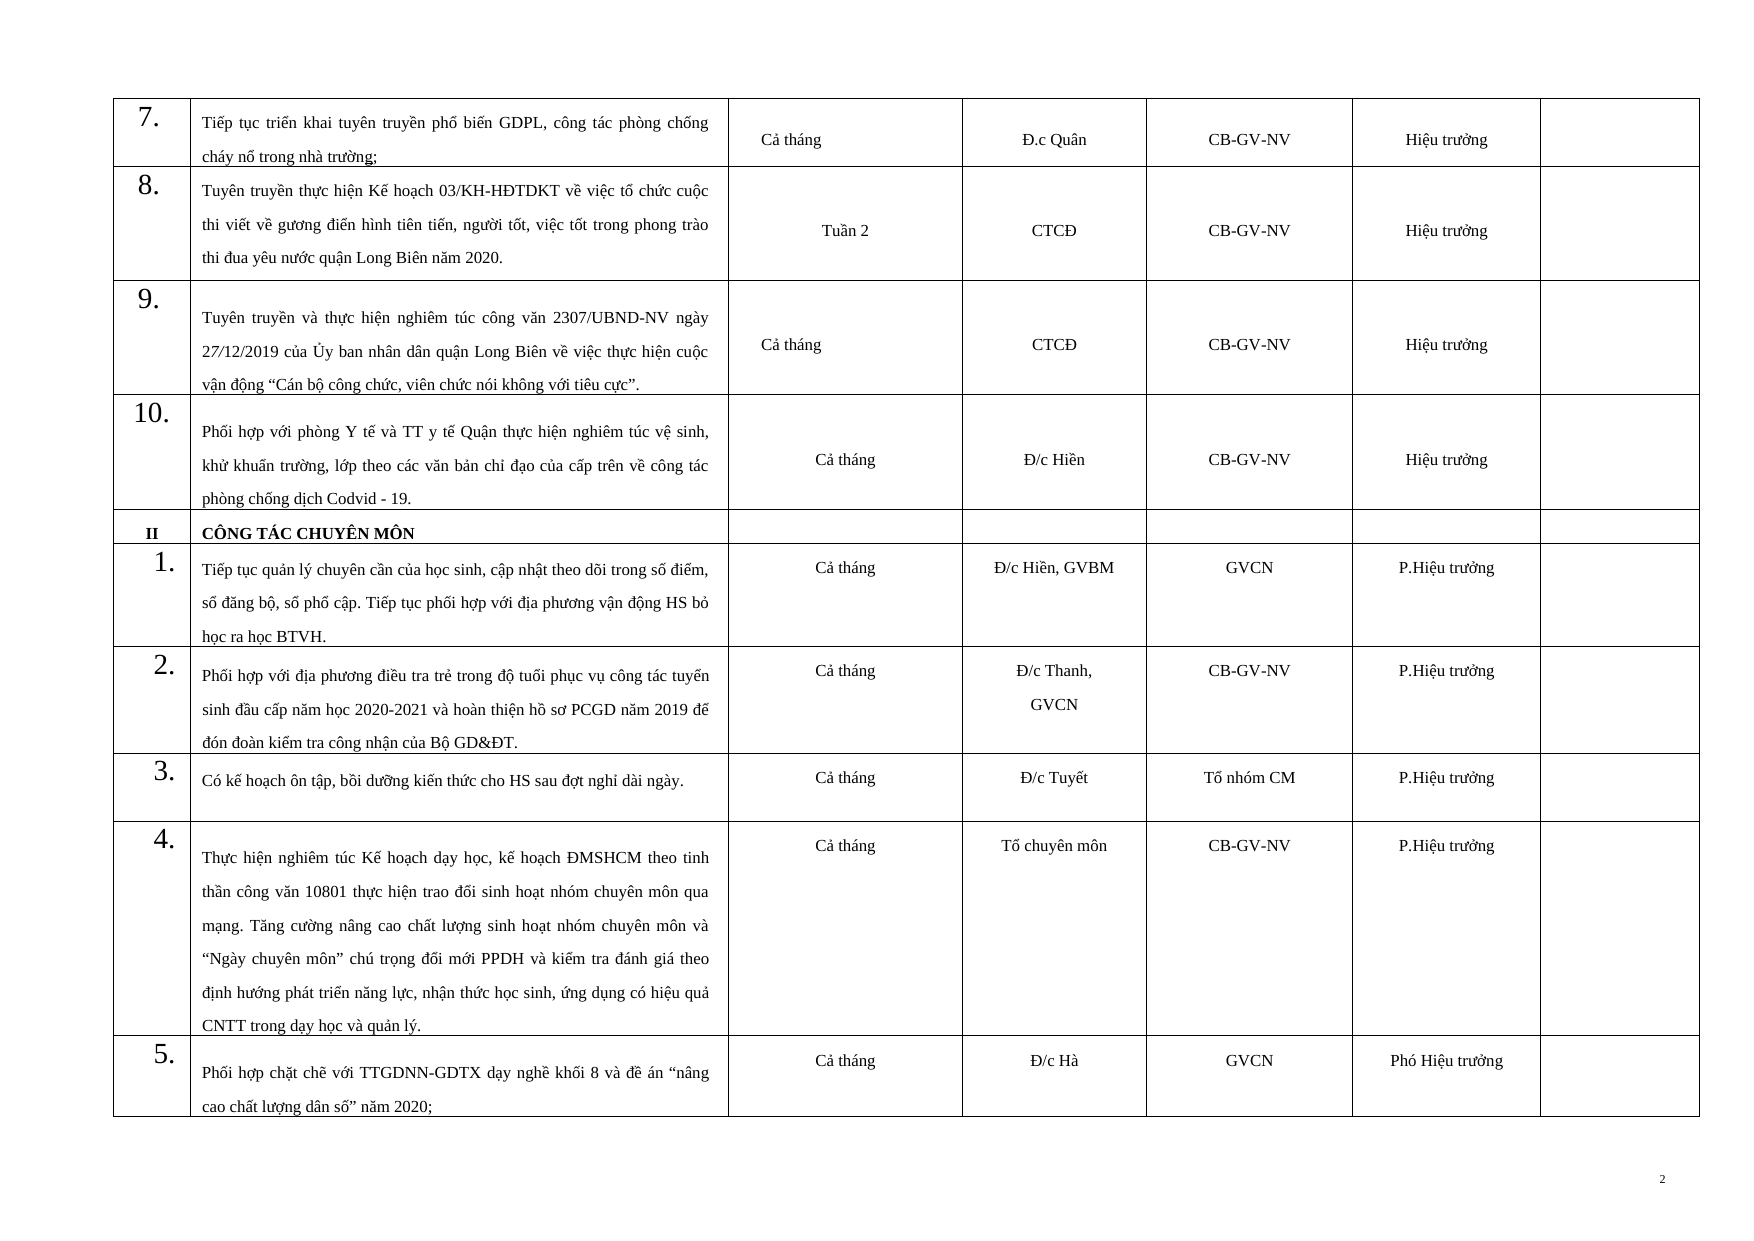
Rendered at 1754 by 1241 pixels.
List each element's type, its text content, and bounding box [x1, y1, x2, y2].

table_cell Hiệu trưởng [1353, 281, 1540, 394]
table_cell [1541, 647, 1699, 752]
table_cell Tuyên truyền thực hiện Kế hoạch 03/KH-HĐTDKT về việc tổ chức cuộc thi viết về gương điển hình tiên tiến, người tốt, việc tốt trong phong trào thi đua yêu nước quận Long Biên năm 2020. [191, 167, 728, 280]
table_cell Có kế hoạch ôn tập, bồi dưỡng kiến thức cho HS sau đợt nghỉ dài ngày. [191, 754, 728, 821]
table_cell [963, 510, 1146, 543]
table_cell P.Hiệu trưởng [1353, 754, 1540, 821]
table_cell Tổ chuyên môn [963, 822, 1146, 1035]
table_cell [1541, 99, 1699, 166]
table_cell Tuyên truyền và thực hiện nghiêm túc công văn 2307/UBND-NV ngày 27/12/2019 của Ủy ban nhân dân quận Long Biên về việc thực hiện cuộc vận động “Cán bộ công chức, viên chức nói không với tiêu cực”. [191, 281, 728, 394]
table_cell P.Hiệu trưởng [1353, 544, 1540, 646]
table_cell CÔNG TÁC CHUYÊN MÔN [191, 510, 728, 543]
table_cell CB-GV-NV [1147, 281, 1352, 394]
table_cell [1541, 510, 1699, 543]
table_cell [1541, 281, 1699, 394]
table_cell Phó Hiệu trưởng [1353, 1036, 1540, 1116]
table_cell GVCN [1147, 1036, 1352, 1116]
table_cell [1541, 395, 1699, 508]
table_cell P.Hiệu trưởng [1353, 647, 1540, 752]
table_cell [1541, 754, 1699, 821]
table_cell [114, 754, 190, 821]
table_cell [1541, 544, 1699, 646]
table_cell Tiếp tục triển khai tuyên truyền phổ biến GDPL, công tác phòng chống cháy nổ trong nhà trường; [191, 99, 728, 166]
table_cell Hiệu trưởng [1353, 167, 1540, 280]
table_cell Đ/c Tuyết [963, 754, 1146, 821]
table_cell [114, 544, 190, 646]
table_cell Phối hợp chặt chẽ với TTGDNN-GDTX dạy nghề khối 8 và đề án “nâng cao chất lượng dân số” năm 2020; [191, 1036, 728, 1116]
table_cell [114, 395, 190, 508]
table_cell [729, 510, 962, 543]
table_cell Đ/c Hiền, GVBM [963, 544, 1146, 646]
table_cell CB-GV-NV [1147, 395, 1352, 508]
table_cell II [114, 510, 190, 543]
table_cell Cả tháng [729, 647, 962, 752]
table_cell GVCN [1147, 544, 1352, 646]
table_cell [114, 822, 190, 1035]
table_cell [1541, 1036, 1699, 1116]
table_cell Cả tháng [729, 822, 962, 1035]
table_cell Cả tháng [729, 754, 962, 821]
table_cell Cả tháng [729, 1036, 962, 1116]
table_cell [114, 647, 190, 752]
table_cell [1541, 167, 1699, 280]
table_cell Phối hợp với địa phương điều tra trẻ trong độ tuổi phục vụ công tác tuyển sinh đầu cấp năm học 2020-2021 và hoàn thiện hồ sơ PCGD năm 2019 để đón đoàn kiểm tra công nhận của Bộ GD&ĐT. [191, 647, 728, 752]
table_cell Hiệu trưởng [1353, 99, 1540, 166]
table_cell CB-GV-NV [1147, 647, 1352, 752]
table_cell Cả tháng [729, 99, 962, 166]
table_cell [114, 1036, 190, 1116]
table_cell Cả tháng [729, 395, 962, 508]
table_cell [114, 281, 190, 394]
table_cell CB-GV-NV [1147, 167, 1352, 280]
table_cell Đ.c Quân [963, 99, 1146, 166]
table_cell Đ/c Thanh, GVCN [963, 647, 1146, 752]
table_cell CB-GV-NV [1147, 822, 1352, 1035]
table_cell CB-GV-NV [1147, 99, 1352, 166]
table_cell [1353, 510, 1540, 543]
table_cell P.Hiệu trưởng [1353, 822, 1540, 1035]
table_cell [114, 99, 190, 166]
table_cell CTCĐ [963, 167, 1146, 280]
table_cell Tổ nhóm CM [1147, 754, 1352, 821]
table_cell Cả tháng [729, 544, 962, 646]
table_cell Thực hiện nghiêm túc Kế hoạch dạy học, kế hoạch ĐMSHCM theo tinh thần công văn 10801 thực hiện trao đổi sinh hoạt nhóm chuyên môn qua mạng. Tăng cường nâng cao chất lượng sinh hoạt nhóm chuyên môn và “Ngày chuyên môn” chú trọng đổi mới PPDH và kiểm tra đánh giá theo định hướng phát triển năng lực, nhận thức học sinh, ứng dụng có hiệu quả CNTT trong dạy học và quản lý. [191, 822, 728, 1035]
table_cell Hiệu trưởng [1353, 395, 1540, 508]
table_cell [1147, 510, 1352, 543]
table_cell Đ/c Hà [963, 1036, 1146, 1116]
table_cell Phối hợp với phòng Y tế và TT y tế Quận thực hiện nghiêm túc vệ sinh, khử khuẩn trường, lớp theo các văn bản chỉ đạo của cấp trên về công tác phòng chống dịch Codvid - 19. [191, 395, 728, 508]
table_cell Đ/c Hiền [963, 395, 1146, 508]
table_cell [114, 167, 190, 280]
table_cell Cả tháng [729, 281, 962, 394]
table_cell Tuần 2 [729, 167, 962, 280]
table_cell [1541, 822, 1699, 1035]
table_cell Tiếp tục quản lý chuyên cần của học sinh, cập nhật theo dõi trong số điểm, sổ đăng bộ, sổ phổ cập. Tiếp tục phối hợp với địa phương vận động HS bỏ học ra học BTVH. [191, 544, 728, 646]
table_cell CTCĐ [963, 281, 1146, 394]
